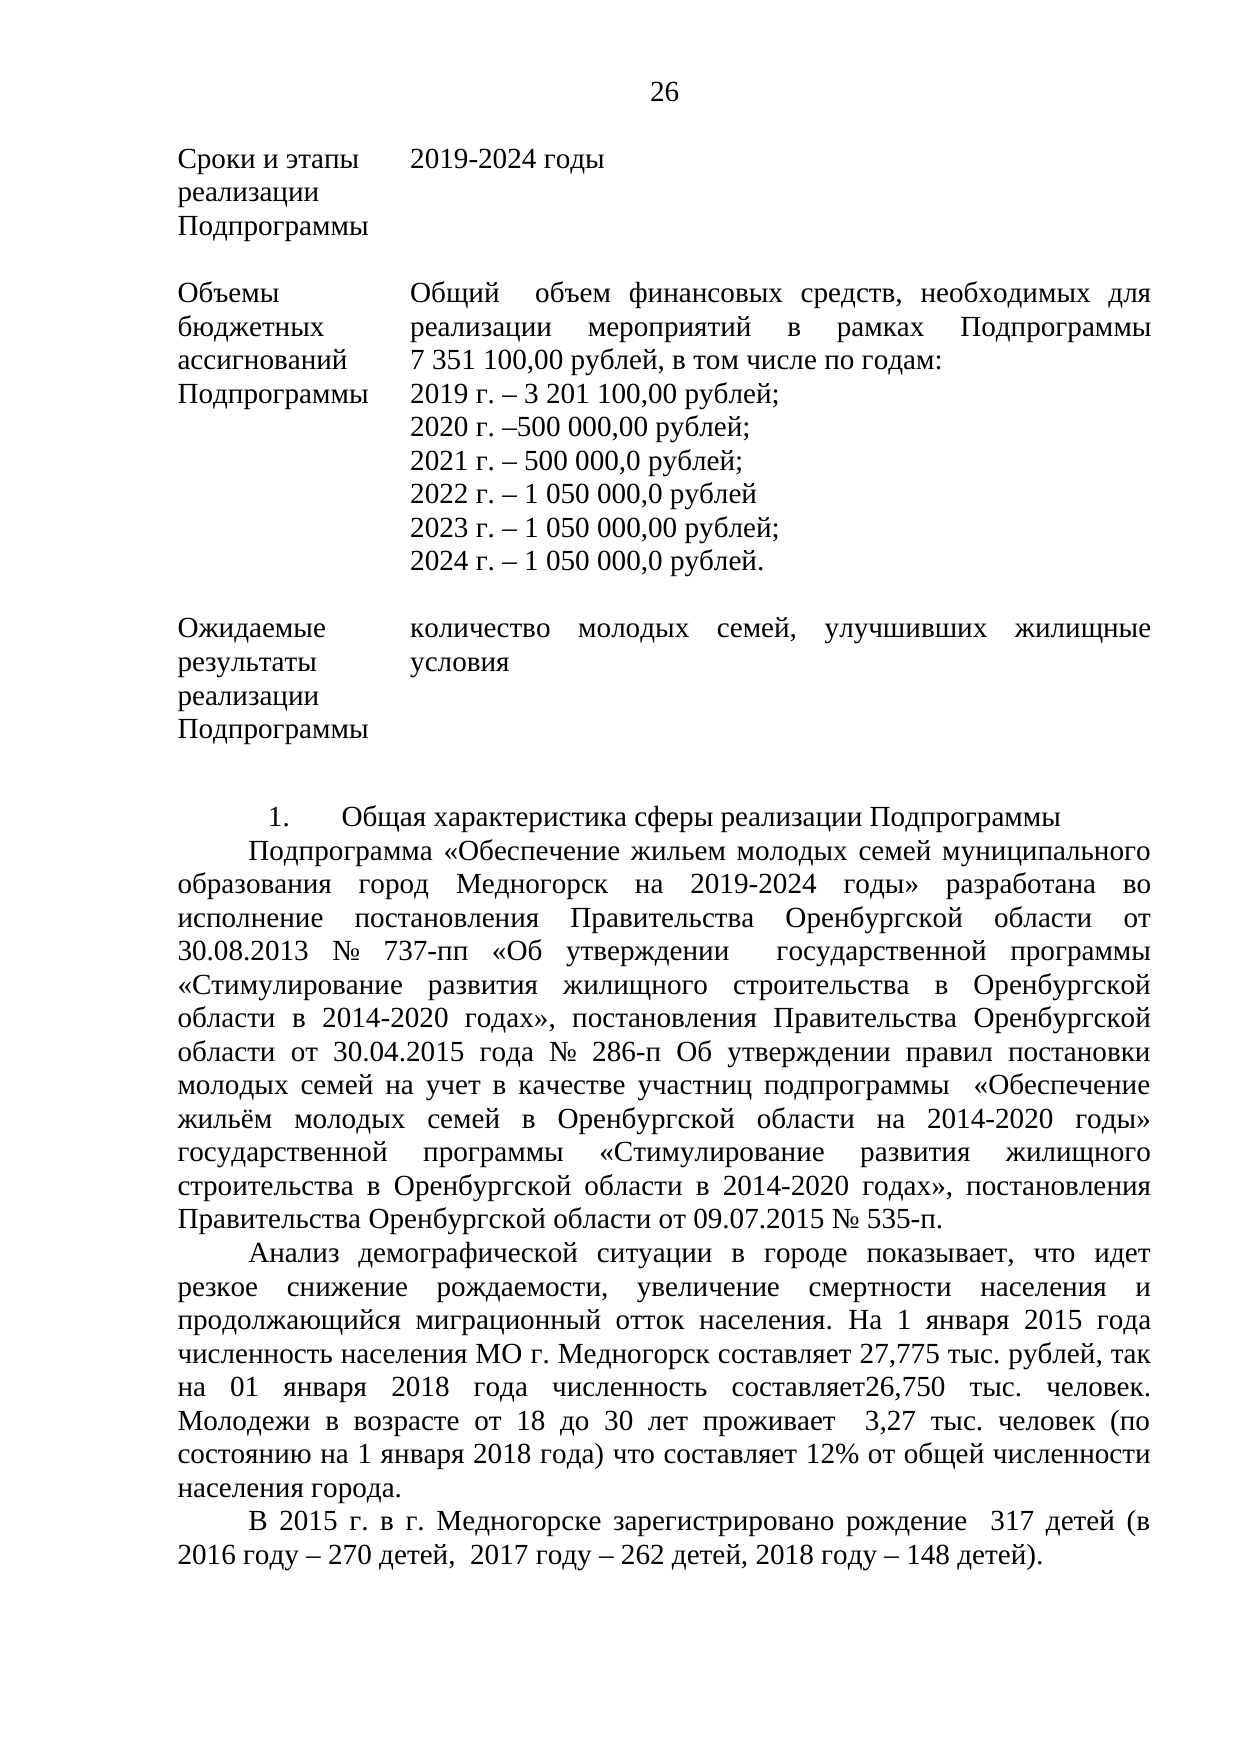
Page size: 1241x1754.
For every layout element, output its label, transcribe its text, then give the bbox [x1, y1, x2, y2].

table_cell Сроки и этапы реализации Подпрограммы [166, 141, 399, 275]
table_cell количество молодых семей, улучшивших жилищные условия [399, 611, 1163, 745]
list Общая характеристика сферы реализации Подпрограммы [177, 799, 1152, 833]
text Анализ демографической ситуации в городе показывает, что идет резкое снижение рождаемости, увеличение смертности населения и продолжающийся миграционный отток населения. На 1 января 2015 года численность населения МО г. Медногорск составляет 27,775 тыс. рублей, так на 01 января 2018 года численность составляет26,750 тыс. человек. Молодежи в возрасте от 18 до 30 лет проживает 3,27 тыс. человек (по состоянию на 1 января 2018 года) что составляет 12% от общей численности населения города. [177, 1235, 1152, 1503]
text В 2015 г. в г. Медногорске зарегистрировано рождение 317 детей (в 2016 году – 270 детей, 2017 году – 262 детей, 2018 году – 148 детей). [177, 1503, 1152, 1571]
text Подпрограмма «Обеспечение жильем молодых семей муниципального образования город Медногорск на 2019-2024 годы» разработана во исполнение постановления Правительства Оренбургской области от 30.08.2013 № 737-пп «Об утверждении государственной программы «Стимулирование развития жилищного строительства в Оренбургской области в 2014-2020 годах», постановления Правительства Оренбургской области от 30.04.2015 года № 286-п Об утверждении правил постановки молодых семей на учет в качестве участниц подпрограммы «Обеспечение жильём молодых семей в Оренбургской области на 2014-2020 годы» государственной программы «Стимулирование развития жилищного строительства в Оренбургской области в 2014-2020 годах», постановления Правительства Оренбургской области от 09.07.2015 № 535-п. [177, 833, 1152, 1235]
table_cell Ожидаемые результаты реализации Подпрограммы [166, 611, 399, 745]
table_cell Объемы бюджетных ассигнований Подпрограммы [166, 275, 399, 611]
table_cell 2019-2024 годы [399, 141, 1163, 275]
table_cell Общий объем финансовых средств, необходимых для реализации мероприятий в рамках Подпрограммы 7 351 100,00 рублей, в том числе по годам: 2019 г. – 3 201 100,00 рублей; 2020 г. –500 000,00 рублей; 2021 г. – 500 000,0 рублей; 2022 г. – 1 050 000,0 рублей 2023 г. – 1 050 000,00 рублей; 2024 г. – 1 050 000,0 рублей. [399, 275, 1163, 611]
